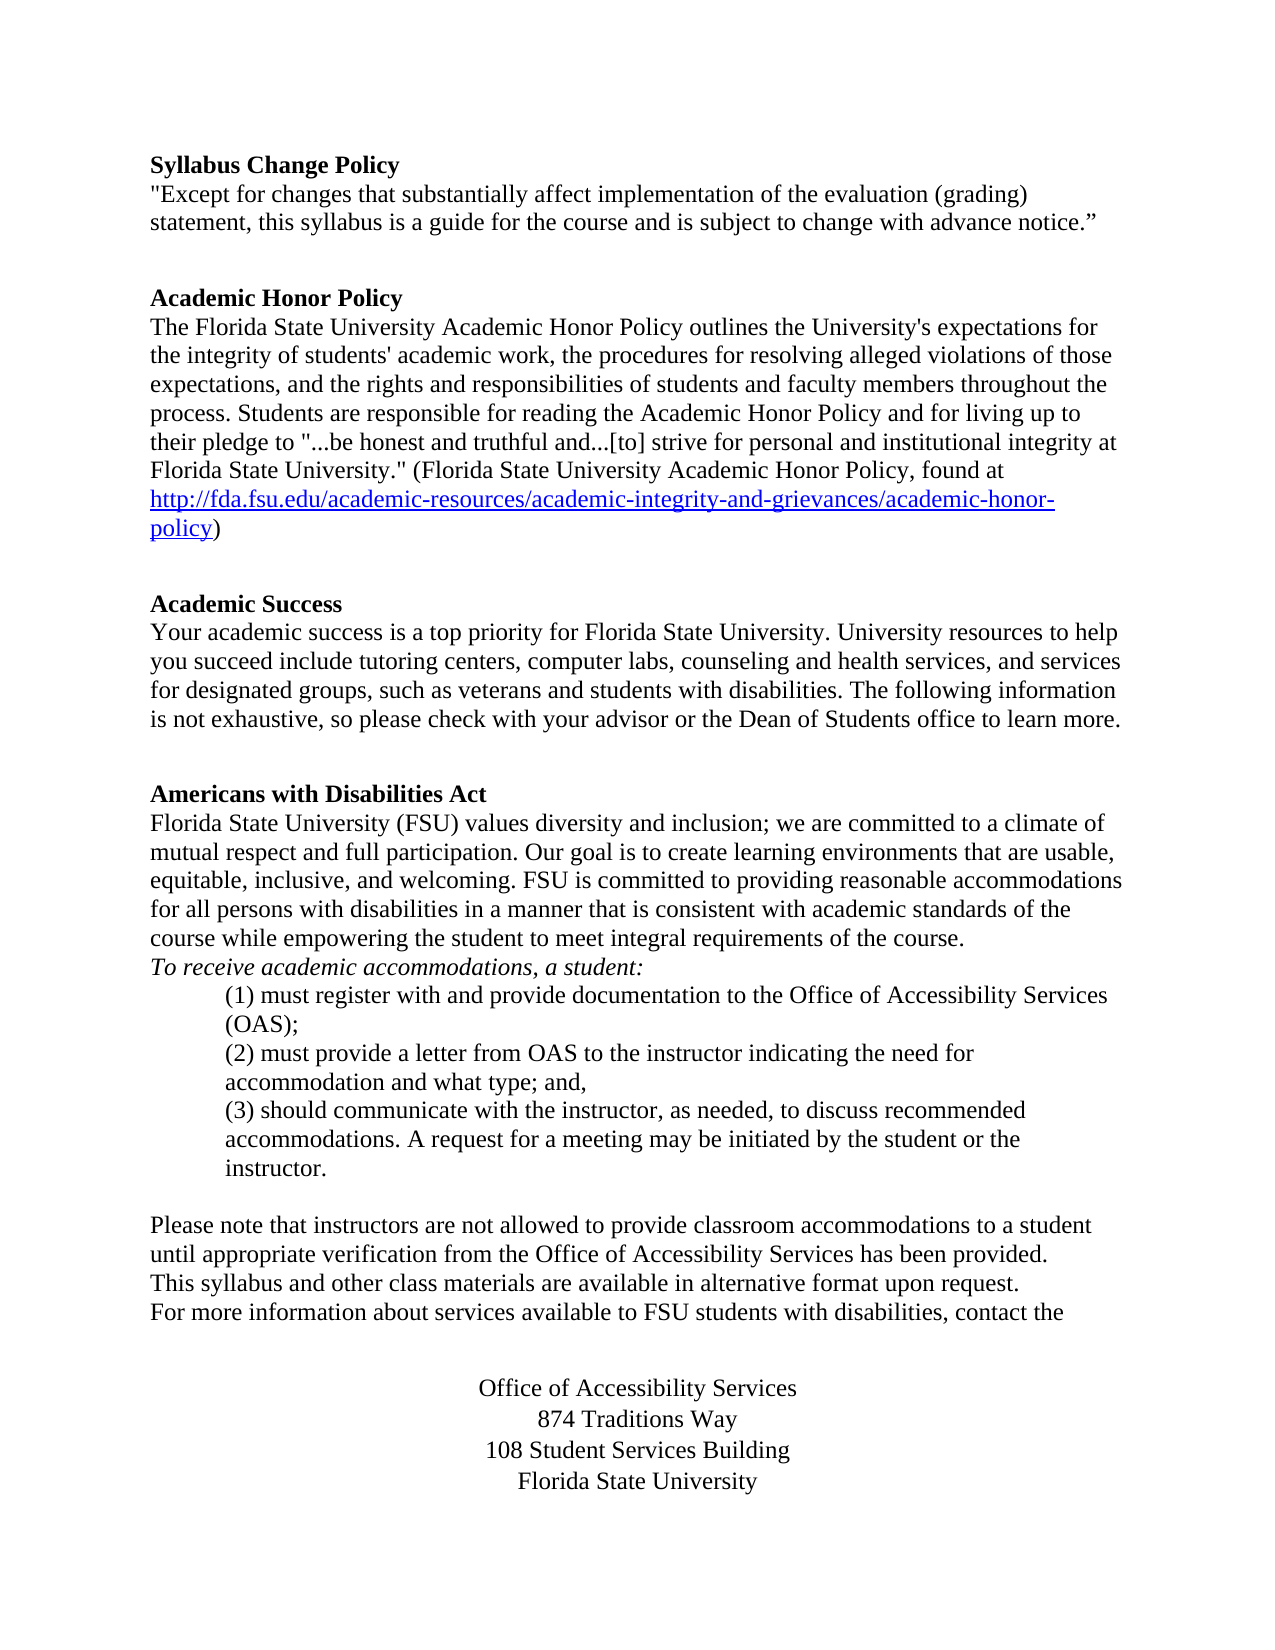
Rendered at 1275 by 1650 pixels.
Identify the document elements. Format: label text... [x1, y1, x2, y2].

text (1) must register with and provide documentation to the Office of Accessibility Services (OAS); (2) must provide a letter from OAS to the instructor indicating the need for accommodation and what type; and, (3) should communicate with the instructor, as needed, to discuss recommended accommodations. A request for a meeting may be initiated by the student or the instructor. [150, 981, 1125, 1182]
text For more information about services available to FSU students with disabilities, contact the [150, 1297, 1125, 1326]
text The Florida State University Academic Honor Policy outlines the University's expectations for the integrity of students' academic work, the procedures for resolving alleged violations of those expectations, and the rights and responsibilities of students and faculty members throughout the process. Students are responsible for reading the Academic Honor Policy and for living up to their pledge to "...be honest and truthful and...[to] strive for personal and institutional integrity at Florida State University." (Florida State University Academic Honor Policy, found at http://fda.fsu.edu/academic-resources/academic-integrity-and-grievances/academic-honor-policy) [150, 312, 1125, 542]
text Syllabus Change Policy [150, 150, 1125, 179]
text Academic Honor Policy [150, 283, 1125, 312]
text To receive academic accommodations, a student: [150, 952, 1125, 981]
text Please note that instructors are not allowed to provide classroom accommodations to a student until appropriate verification from the Office of Accessibility Services has been provided. [150, 1211, 1125, 1268]
text This syllabus and other class materials are available in alternative format upon request. [150, 1268, 1125, 1297]
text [150, 1373, 1125, 1495]
text Americans with Disabilities Act [150, 779, 1125, 808]
text Your academic success is a top priority for Florida State University. University resources to help you succeed include tutoring centers, computer labs, counseling and health services, and services for designated groups, such as veterans and students with disabilities. The following information is not exhaustive, so please check with your advisor or the Dean of Students office to learn more. [150, 617, 1125, 732]
text Academic Success [150, 589, 1125, 617]
text "Except for changes that substantially affect implementation of the evaluation (grading) statement, this syllabus is a guide for the course and is subject to change with advance notice.” [150, 179, 1125, 236]
text Florida State University (FSU) values diversity and inclusion; we are committed to a climate of mutual respect and full participation. Our goal is to create learning environments that are usable, equitable, inclusive, and welcoming. FSU is committed to providing reasonable accommodations for all persons with disabilities in a manner that is consistent with academic standards of the course while empowering the student to meet integral requirements of the course. [150, 808, 1125, 952]
